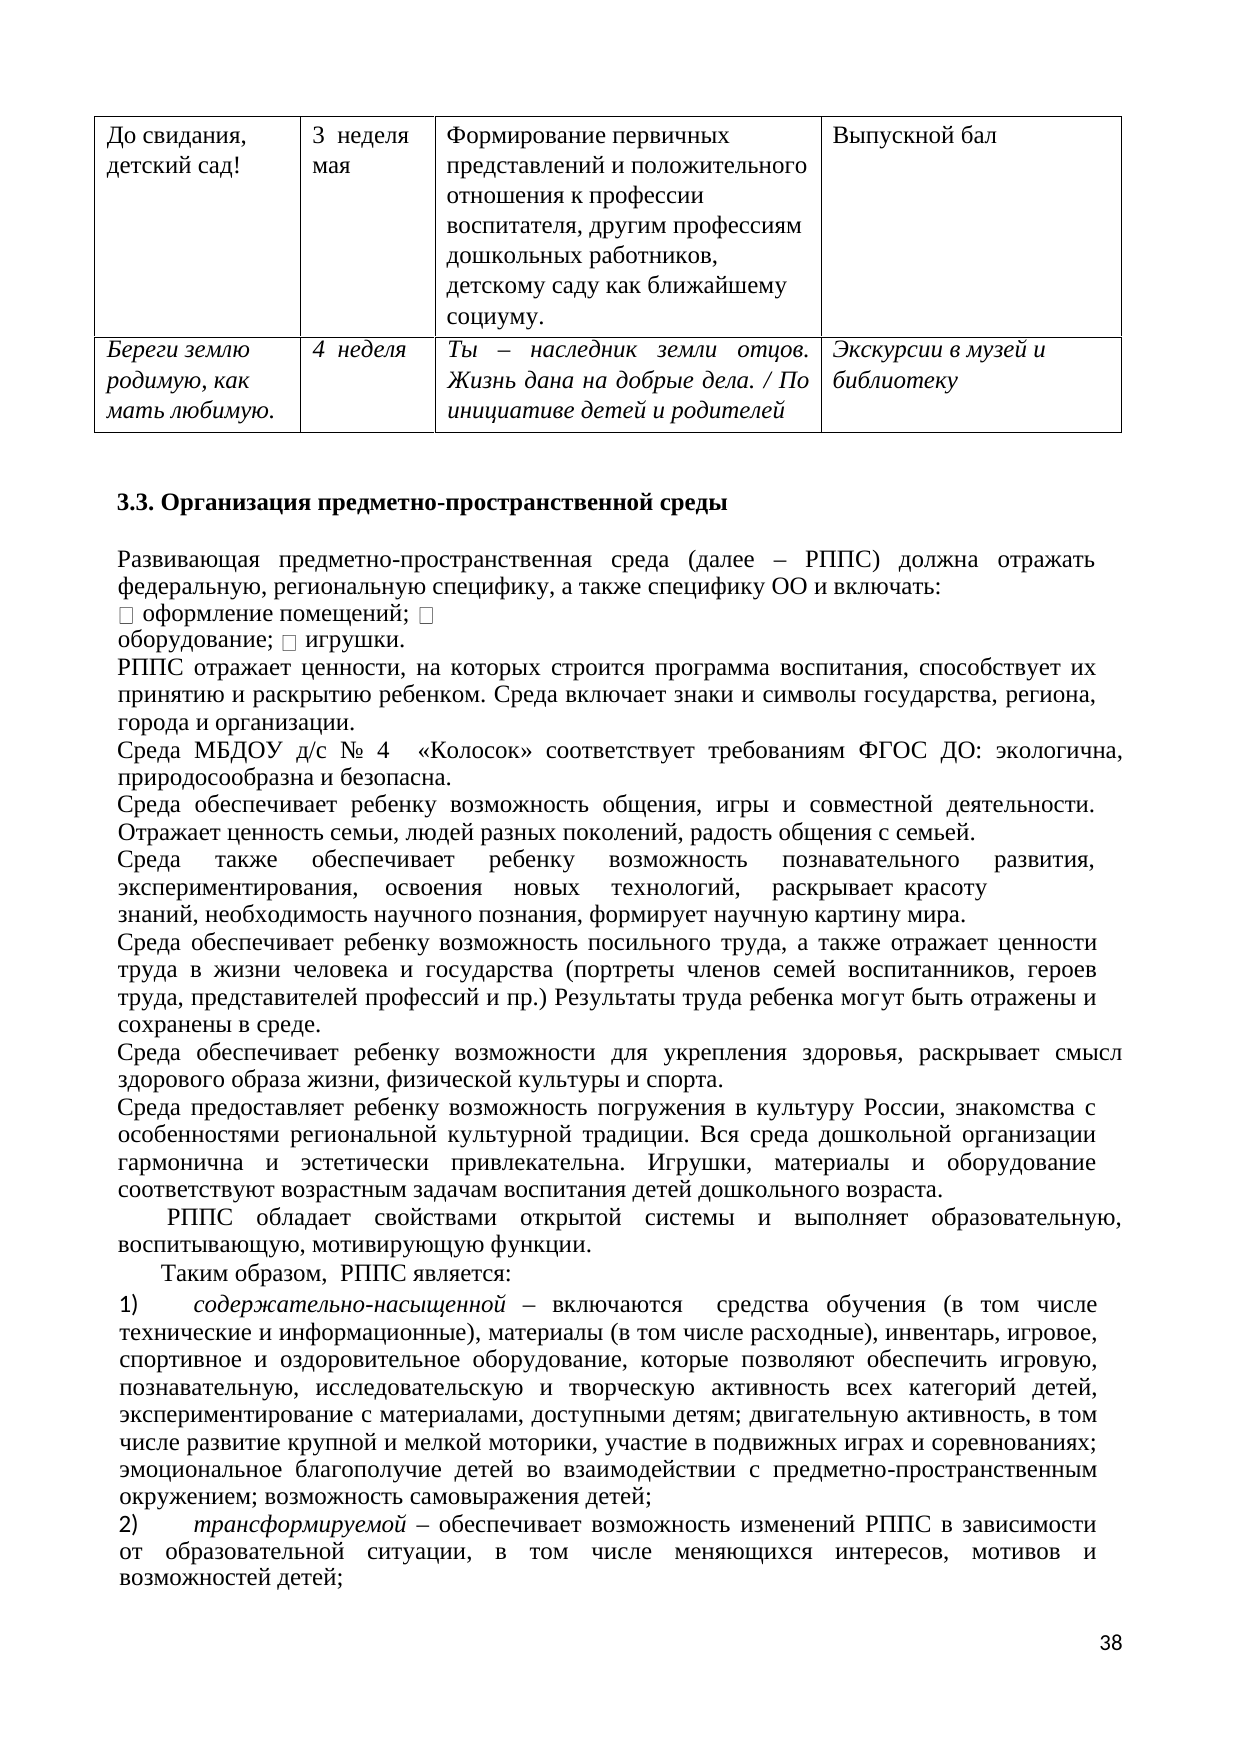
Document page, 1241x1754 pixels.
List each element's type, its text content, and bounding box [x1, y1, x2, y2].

text РППС отражает ценности, на которых строится программа воспитания, способствует их принятию и раскрытию ребенком. Среда включает знаки и символы государства, региона, города и организации. [117, 654, 1096, 736]
text отношения к профессии воспитателя, другим профессиям дошкольных работников, детскому саду как ближайшему социуму. [446, 180, 808, 329]
text Развивающая предметно-пространственная среда (далее – РППС) должна отражать федеральную, региональную специфику, а также специфику ОО и включать: [117, 545, 1101, 600]
text 3.3. Организация предметно-пространственной среды [117, 487, 1154, 516]
text Среда обеспечивает ребенку возможность посильного труда, а также отражает ценности труда в жизни человека и государства (портреты членов семей воспитанников, героев труда, представителей профессий и пр.) Результаты труда ребенка могут быть отражены и сохранены в среде. [117, 929, 1097, 1038]
text родимую, как мать любимую. [107, 365, 282, 423]
text 2) трансформируемой – обеспечивает возможность изменений РППС в зависимости от образовательной ситуации, в том числе меняющихся интересов, мотивов и возможностей детей; [118, 1511, 1097, 1591]
text Жизнь дана на добрые дела. / По библиотеку инициативе детей и родителей [447, 365, 964, 423]
text РППС обладает свойствами открытой системы и выполняет образовательную, воспитывающую, мотивирующую функции. [118, 1203, 1128, 1258]
text Береги землю 4 неделя Ты – наследник земли отцов. Экскурсии в музей и [107, 334, 1154, 362]
text До свидания, детский сад! [107, 120, 253, 179]
text 1) содержательно-насыщенной – включаются средства обучения (в том числе технические и информационные), материалы (в том числе расходные), инвентарь, игровое, спортивное и оздоровительное оборудование, которые позволяют обеспечить игровую, познавательную, исследовательскую и творческую активность всех категорий детей, экспериментирование с материалами, доступными детям; двигательную активность, в том числе развитие крупной и мелкой моторики, участие в подвижных играх и соревнованиях; эмоциональное благополучие детей во взаимодействии с предметно-пространственным окружением; возможность самовыражения детей; [118, 1289, 1097, 1510]
text Таким образом, РППС является: [161, 1258, 1154, 1287]
text Среда обеспечивает ребенку возможности для укрепления здоровья, раскрывает смысл здорового образа жизни, физической культуры и спорта. [117, 1038, 1128, 1093]
picture [416, 601, 456, 629]
text Среда обеспечивает ребенку возможность общения, игры и совместной деятельности. Отражает ценность семьи, людей разных поколений, радость общения с семьей. [117, 791, 1101, 846]
text Среда МБДОУ д/с № 4 «Колосок» соответствует требованиям ФГОС ДО: экологична, природосообразна и безопасна. [117, 736, 1128, 791]
text Формирование первичных Выпускной бал представлений и положительного [446, 120, 1003, 179]
text Среда также обеспечивает ребенку возможность познавательного развития, экспериментирования, освоения новых технологий, раскрывает красоту знаний, необходимость научного познания, формирует научную картину мира. [117, 846, 1096, 928]
text оформление помещений; оборудование; игрушки. [118, 600, 416, 653]
text 38 [1099, 1628, 1154, 1656]
text 3 неделя мая [312, 120, 415, 179]
text Среда предоставляет ребенку возможность погружения в культуру России, знакомства с особенностями региональной культурной традиции. Вся среда дошкольной организации гармонична и эстетически привлекательна. Игрушки, материалы и оборудование соответствуют возрастным задачам воспитания детей дошкольного возраста. [117, 1094, 1096, 1203]
